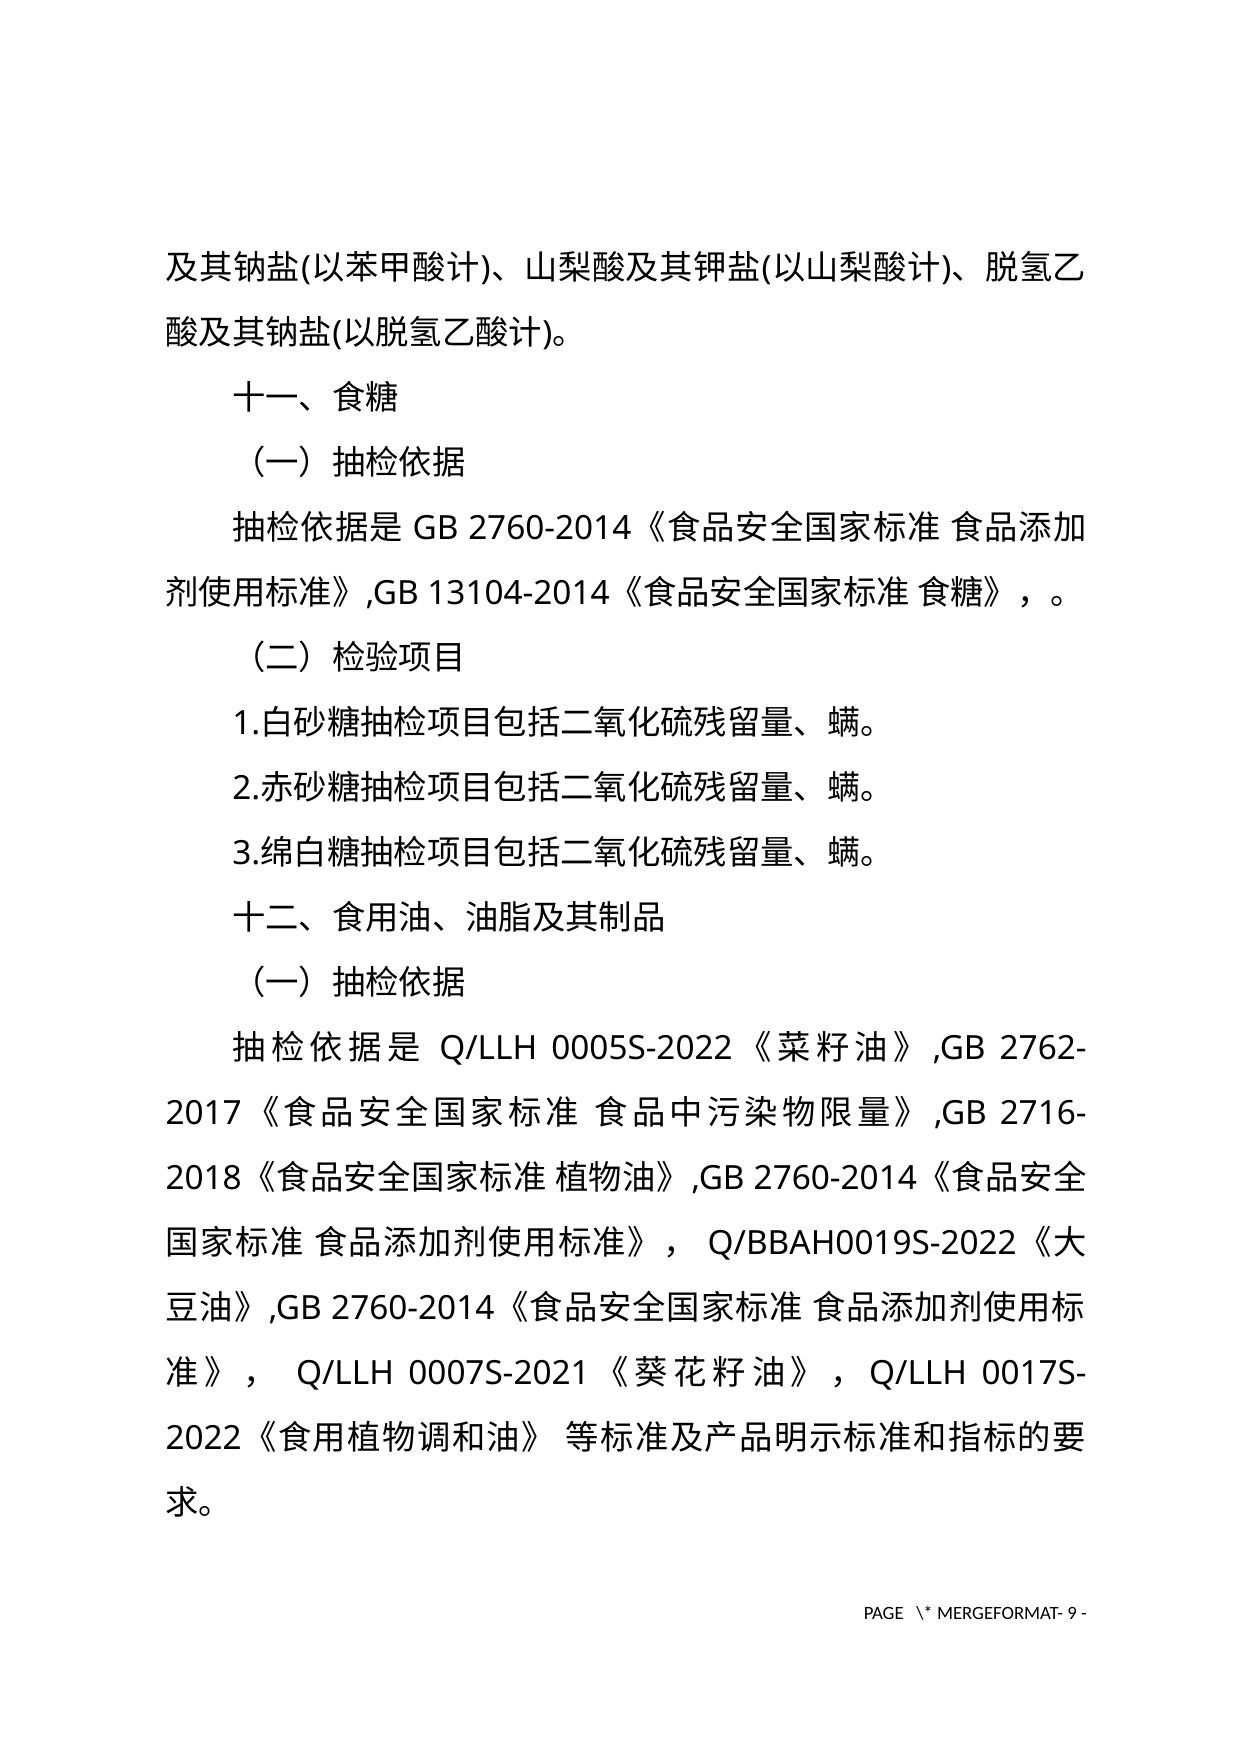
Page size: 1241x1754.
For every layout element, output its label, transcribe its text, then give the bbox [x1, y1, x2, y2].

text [165, 233, 1087, 363]
text 抽检依据是 GB 2760-2014《食品安全国家标准 食品添加剂使用标准》,GB 13104-2014《食品安全国家标准 食糖》，。 [165, 493, 1087, 623]
text 3.绵白糖抽检项目包括二氧化硫残留量、螨。 [165, 818, 1087, 883]
text （一）抽检依据 [165, 948, 1087, 1013]
text 1.白砂糖抽检项目包括二氧化硫残留量、螨。 [165, 688, 1087, 753]
text （二）检验项目 [165, 623, 1087, 688]
text （一）抽检依据 [165, 428, 1087, 493]
text 抽检依据是 Q/LLH 0005S-2022《菜籽油》,GB 2762-2017《食品安全国家标准 食品中污染物限量》,GB 2716-2018《食品安全国家标准 植物油》,GB 2760-2014《食品安全国家标准 食品添加剂使用标准》， Q/BBAH0019S-2022《大豆油》,GB 2760-2014《食品安全国家标准 食品添加剂使用标准》， Q/LLH 0007S-2021《葵花籽油》，Q/LLH 0017S-2022《食用植物调和油》 等标准及产品明示标准和指标的要求。 [165, 1013, 1087, 1533]
text 十二、食用油、油脂及其制品 [165, 883, 1087, 948]
text 十一、食糖 [165, 363, 1087, 428]
text 2.赤砂糖抽检项目包括二氧化硫残留量、螨。 [165, 753, 1087, 818]
